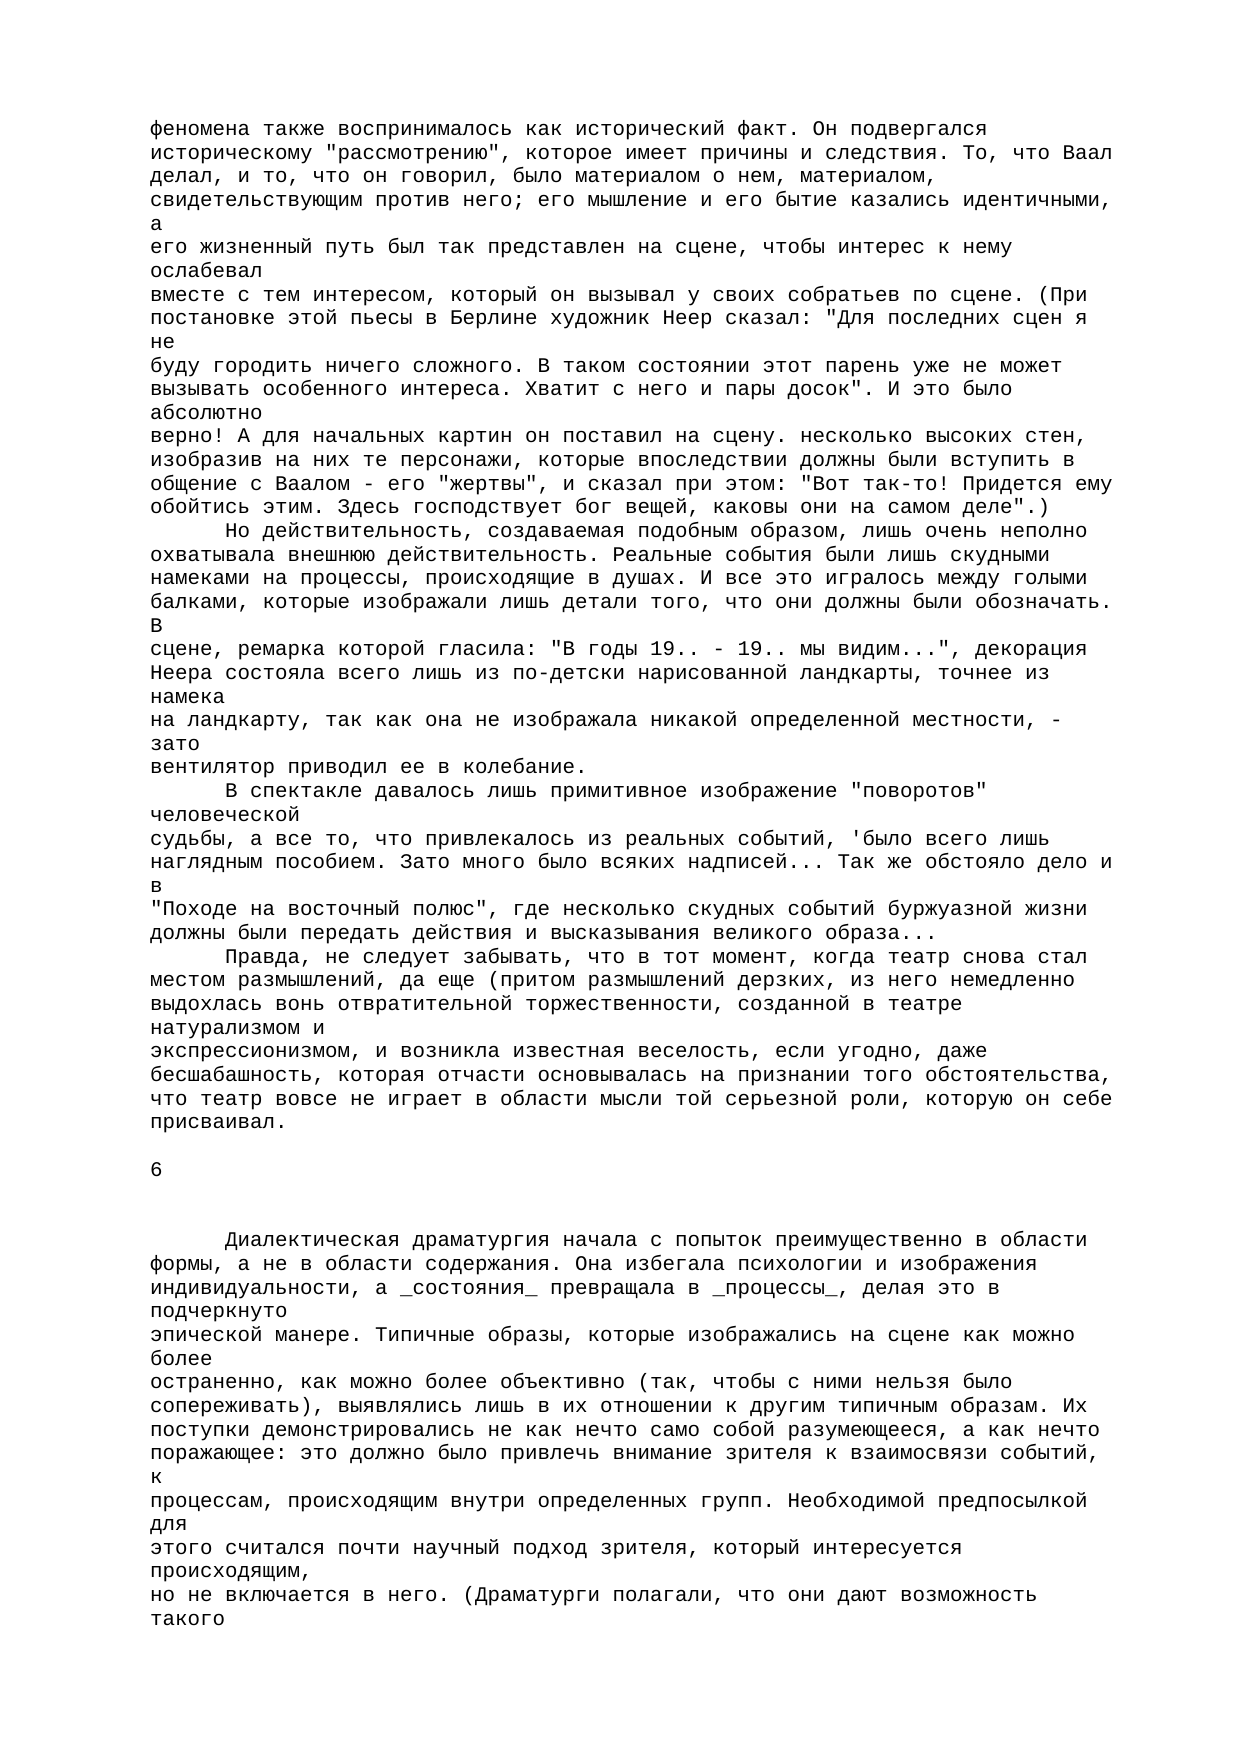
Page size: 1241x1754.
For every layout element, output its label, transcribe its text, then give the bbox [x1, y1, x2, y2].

text формы, а не в области содержания. Она избегала психологии и изображения [150, 1253, 1122, 1277]
text вместе с тем интересом, который он вызывал у своих собратьев по сцене. (При [150, 284, 1122, 307]
text общение с Ваалом - его "жертвы", и сказал при этом: "Вот так-то! Придется ему [150, 473, 1122, 496]
text обойтись этим. Здесь господствует бог вещей, каковы они на самом деле".) [150, 496, 1122, 520]
text эпической манере. Типичные образы, которые изображались на сцене как можно более [150, 1324, 1122, 1371]
text сцене, ремарка которой гласила: "В годы 19.. - 19.. мы видим...", декорация [150, 638, 1122, 662]
text присваивал. [150, 1111, 1122, 1135]
text 6 [150, 1158, 1122, 1182]
text но не включается в него. (Драматурги полагали, что они дают возможность такого [150, 1584, 1122, 1631]
text Диалектическая драматургия начала с попыток преимущественно в области [150, 1229, 1122, 1253]
text его жизненный путь был так представлен на сцене, чтобы интерес к нему ослабевал [150, 236, 1122, 284]
text вентилятор приводил ее в колебание. [150, 757, 1122, 780]
text изобразив на них те персонажи, которые впоследствии должны были вступить в [150, 449, 1122, 473]
text местом размышлений, да еще (притом размышлений дерзких, из него немедленно [150, 969, 1122, 993]
text верно! А для начальных картин он поставил на сцену. несколько высоких стен, [150, 426, 1122, 449]
text сопереживать), выявлялись лишь в их отношении к другим типичным образам. Их [150, 1395, 1122, 1419]
text должны были передать действия и высказывания великого образа... [150, 922, 1122, 946]
text экспрессионизмом, и возникла известная веселость, если угодно, даже [150, 1040, 1122, 1064]
text выдохлась вонь отвратительной торжественности, созданной в театре натурализмом и [150, 993, 1122, 1040]
text судьбы, а все то, что привлекалось из реальных событий, 'было всего лишь [150, 827, 1122, 851]
text индивидуальности, а _состояния_ превращала в _процессы_, делая это в подчеркнуто [150, 1277, 1122, 1324]
text феномена также воспринималось как исторический факт. Он подвергался [150, 118, 1122, 142]
text делал, и то, что он говорил, было материалом о нем, материалом, [150, 165, 1122, 189]
text постановке этой пьесы в Берлине художник Неер сказал: "Для последних сцен я не [150, 307, 1122, 354]
text на ландкарту, так как она не изображала никакой определенной местности, - зато [150, 709, 1122, 757]
text остраненно, как можно более объективно (так, чтобы с ними нельзя было [150, 1371, 1122, 1395]
text что театр вовсе не играет в области мысли той серьезной роли, которую он себе [150, 1088, 1122, 1111]
text намеками на процессы, происходящие в душах. И все это игралось между голыми [150, 567, 1122, 591]
text "Походе на восточный полюс", где несколько скудных событий буржуазной жизни [150, 898, 1122, 922]
text процессам, происходящим внутри определенных групп. Необходимой предпосылкой для [150, 1489, 1122, 1537]
text В спектакле давалось лишь примитивное изображение "поворотов" человеческой [150, 780, 1122, 827]
text охватывала внешнюю действительность. Реальные события были лишь скудными [150, 544, 1122, 567]
text свидетельствующим против него; его мышление и его бытие казались идентичными, а [150, 189, 1122, 236]
text историческому "рассмотрению", которое имеет причины и следствия. То, что Ваал [150, 142, 1122, 165]
text Неера состояла всего лишь из по-детски нарисованной ландкарты, точнее из намека [150, 662, 1122, 709]
text Правда, не следует забывать, что в тот момент, когда театр снова стал [150, 946, 1122, 969]
text этого считался почти научный подход зрителя, который интересуется происходящим, [150, 1537, 1122, 1584]
text буду городить ничего сложного. В таком состоянии этот парень уже не может [150, 354, 1122, 378]
text поражающее: это должно было привлечь внимание зрителя к взаимосвязи событий, к [150, 1442, 1122, 1489]
text бесшабашность, которая отчасти основывалась на признании того обстоятельства, [150, 1064, 1122, 1088]
text наглядным пособием. Зато много было всяких надписей... Так же обстояло дело и в [150, 851, 1122, 898]
text балками, которые изображали лишь детали того, что они должны были обозначать. В [150, 591, 1122, 638]
text вызывать особенного интереса. Хватит с него и пары досок". И это было абсолютно [150, 378, 1122, 426]
text Но действительность, создаваемая подобным образом, лишь очень неполно [150, 520, 1122, 544]
text поступки демонстрировались не как нечто само собой разумеющееся, а как нечто [150, 1419, 1122, 1442]
